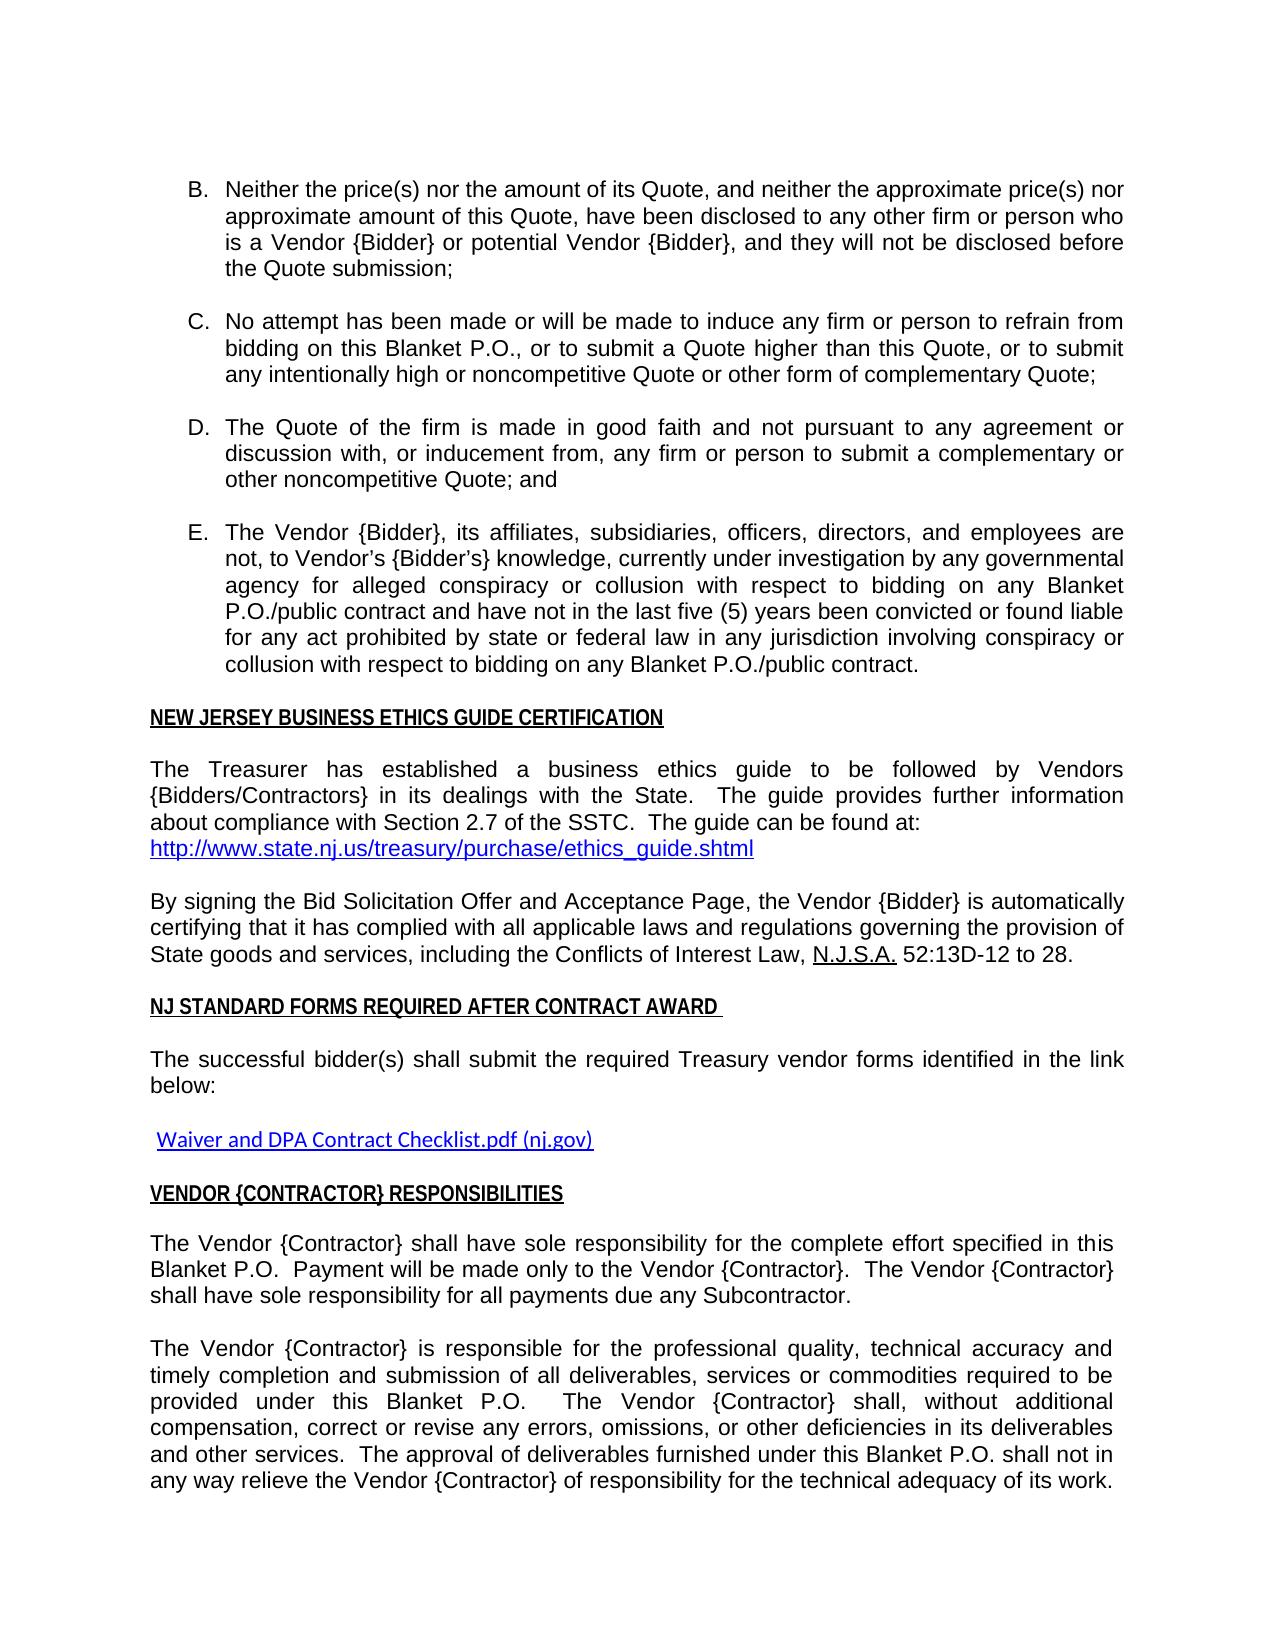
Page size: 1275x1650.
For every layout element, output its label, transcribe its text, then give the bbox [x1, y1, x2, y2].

text Waiver and DPA Contract Checklist.pdf (nj.gov) [150, 1125, 1125, 1153]
list NJ STANDARD FORMS REQUIRED AFTER CONTRACT AWARD [150, 993, 1125, 1020]
text http://www.state.nj.us/treasury/purchase/ethics_guide.shtml [150, 835, 1125, 862]
list NEW JERSEY BUSINESS ETHICS GUIDE CERTIFICATION [150, 703, 1125, 730]
text The Treasurer has established a business ethics guide to be followed by Vendors {Bidders/Contractors} in its dealings with the State. The guide provides further information about compliance with Section 2.7 of the SSTC. The guide can be found at: [150, 756, 1125, 835]
text The successful bidder(s) shall submit the required Treasury vendor forms identified in the link below: [150, 1046, 1125, 1099]
list No attempt has been made or will be made to induce any firm or person to refrain from bidding on this Blanket P.O., or to submit a Quote higher than this Quote, or to submit any intentionally high or noncompetitive Quote or other form of complementary Quote; [187, 308, 1125, 387]
text The Vendor {Contractor} shall have sole responsibility for the complete effort specified in this Blanket P.O. Payment will be made only to the Vendor {Contractor}. The Vendor {Contractor} shall have sole responsibility for all payments due any Subcontractor. [150, 1230, 1114, 1309]
list The Vendor {Bidder}, its affiliates, subsidiaries, officers, directors, and employees are not, to Vendor’s {Bidder’s} knowledge, currently under investigation by any governmental agency for alleged conspiracy or collusion with respect to bidding on any Blanket P.O./public contract and have not in the last five (5) years been convicted or found liable for any act prohibited by state or federal law in any jurisdiction involving conspiracy or collusion with respect to bidding on any Blanket P.O./public contract. [187, 519, 1125, 677]
text By signing the Bid Solicitation Offer and Acceptance Page, the Vendor {Bidder} is automatically certifying that it has complied with all applicable laws and regulations governing the provision of State goods and services, including the Conflicts of Interest Law, N.J.S.A. 52:13D-12 to 28. [150, 888, 1125, 967]
list VENDOR {CONTRACTOR} RESPONSIBILITIES [150, 1179, 1114, 1206]
list Neither the price(s) nor the amount of its Quote, and neither the approximate price(s) nor approximate amount of this Quote, have been disclosed to any other firm or person who is a Vendor {Bidder} or potential Vendor {Bidder}, and they will not be disclosed before the Quote submission; [187, 176, 1125, 282]
list The Quote of the firm is made in good faith and not pursuant to any agreement or discussion with, or inducement from, any firm or person to submit a complementary or other noncompetitive Quote; and [187, 413, 1125, 493]
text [150, 1335, 1114, 1493]
